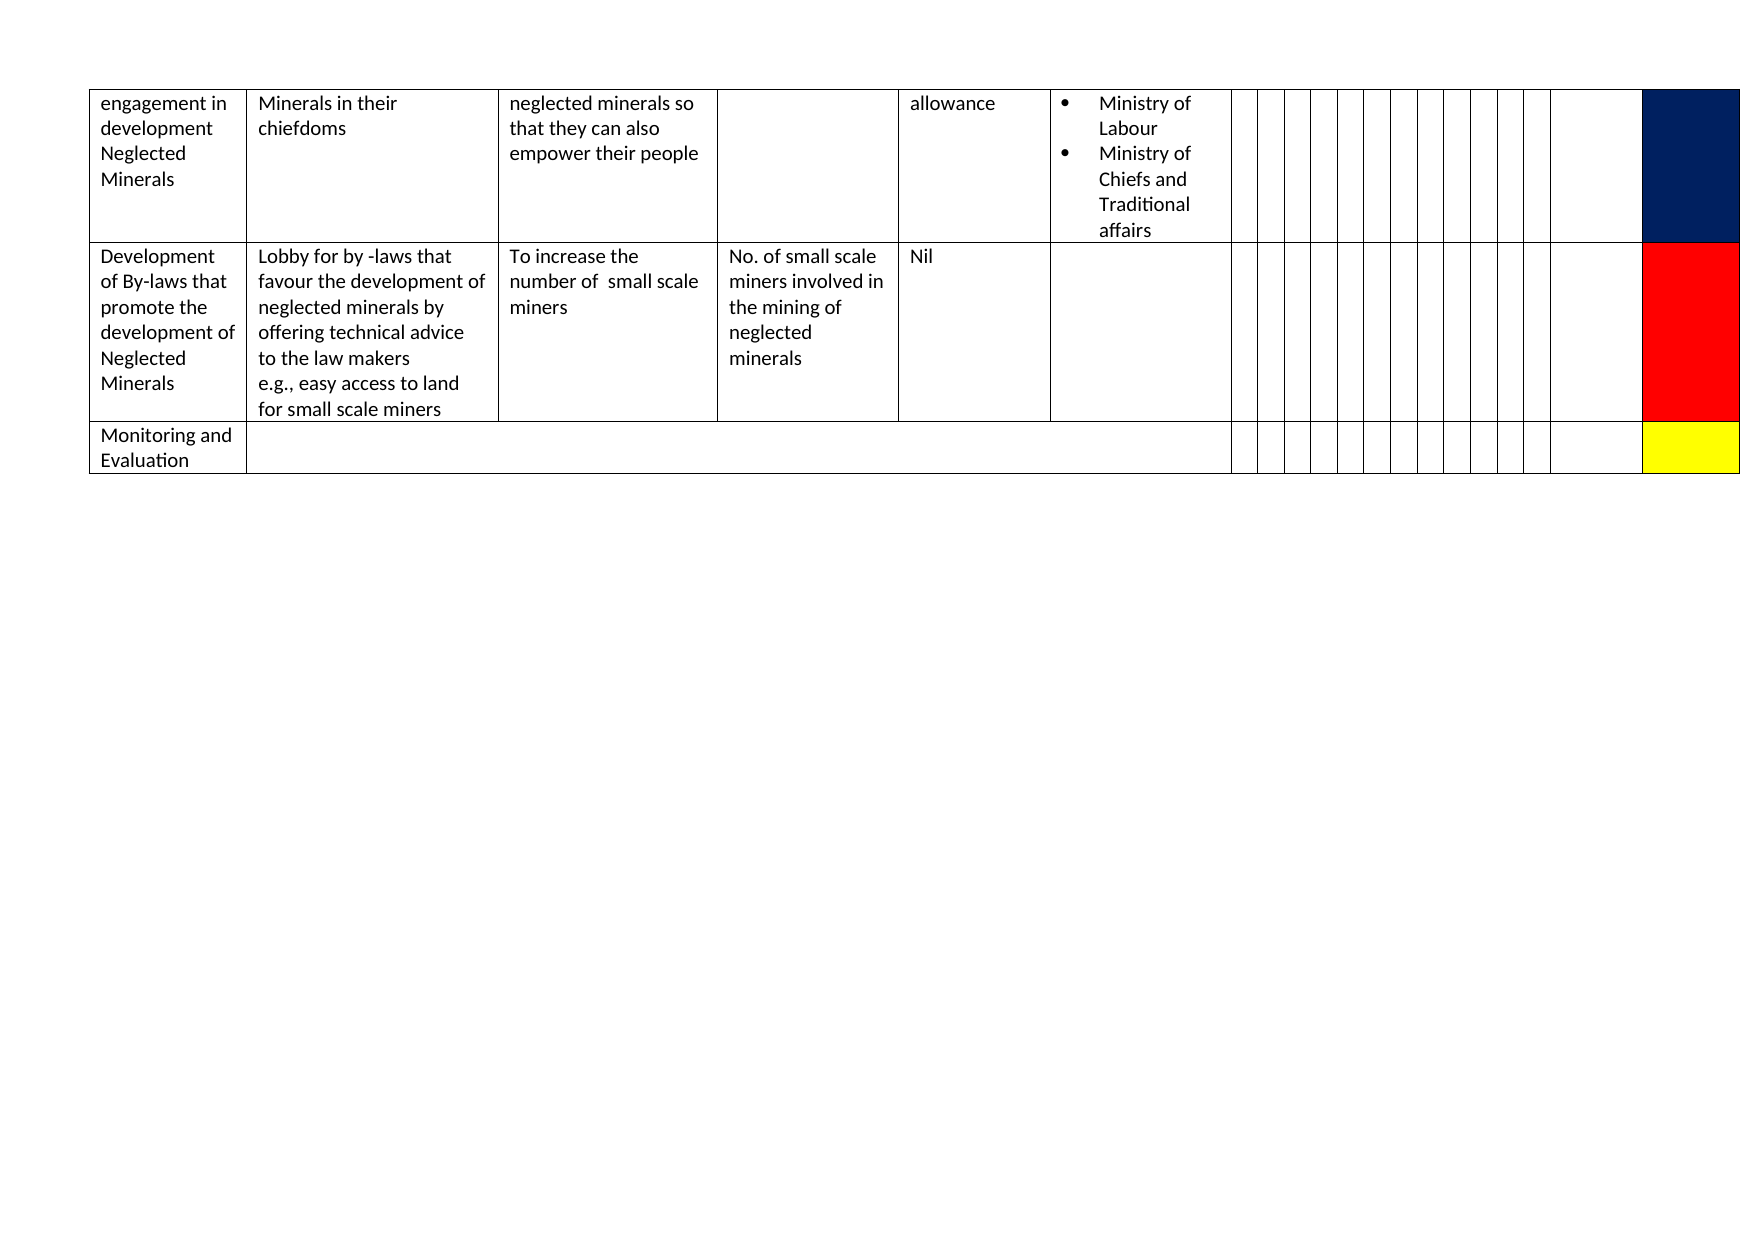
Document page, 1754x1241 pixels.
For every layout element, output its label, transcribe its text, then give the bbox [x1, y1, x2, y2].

table_cell [1524, 90, 1550, 242]
table_cell [1258, 243, 1284, 421]
table_cell To increase the number of small scale miners [499, 243, 717, 421]
table_cell [1524, 243, 1550, 421]
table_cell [899, 90, 1050, 242]
table_cell [1418, 422, 1443, 473]
table_cell [1418, 243, 1443, 421]
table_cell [90, 90, 246, 242]
table_cell [1498, 243, 1523, 421]
table_cell [1232, 90, 1257, 242]
table_cell [1258, 422, 1284, 473]
table_cell [1285, 90, 1310, 242]
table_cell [1051, 90, 1231, 242]
table_cell [1364, 243, 1390, 421]
table_cell [1471, 243, 1497, 421]
table_cell [1498, 422, 1523, 473]
table_cell [1551, 90, 1642, 242]
table_cell [1338, 243, 1363, 421]
table_cell [1418, 90, 1443, 242]
table_cell [1551, 422, 1642, 473]
table_cell [1232, 422, 1257, 473]
table_cell [1471, 90, 1497, 242]
table_cell Monitoring and Evaluation [90, 422, 246, 473]
table_cell [1643, 90, 1739, 242]
table_cell [247, 422, 1231, 473]
table_cell Lobby for by -laws that favour the development of neglected minerals by offering technical advice to the law makers e.g., easy access to land for small scale miners [247, 243, 498, 421]
table_cell [1338, 90, 1363, 242]
table_cell [1643, 422, 1739, 473]
table_cell [718, 90, 898, 242]
table_cell [1551, 243, 1642, 421]
table_cell [1524, 422, 1550, 473]
table_cell [1391, 90, 1417, 242]
table_cell [1364, 90, 1390, 242]
table_cell [1258, 90, 1284, 242]
table_cell [1498, 90, 1523, 242]
table_cell [1444, 243, 1470, 421]
table_cell [1471, 422, 1497, 473]
table_cell [1311, 90, 1337, 242]
table_cell [1051, 243, 1231, 421]
table_cell [1285, 243, 1310, 421]
table_cell [1232, 243, 1257, 421]
table_cell [1643, 243, 1739, 421]
table_cell [1444, 90, 1470, 242]
table_cell [1311, 422, 1337, 473]
table_cell [1444, 422, 1470, 473]
table_cell Nil [899, 243, 1050, 421]
table_cell [1364, 422, 1390, 473]
table_cell [1391, 243, 1417, 421]
table_cell No. of small scale miners involved in the mining of neglected minerals [718, 243, 898, 421]
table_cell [247, 90, 498, 242]
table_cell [499, 90, 717, 242]
table_cell [1391, 422, 1417, 473]
table_cell Development of By-laws that promote the development of Neglected Minerals [90, 243, 246, 421]
table_cell [1311, 243, 1337, 421]
table_cell [1338, 422, 1363, 473]
table_cell [1285, 422, 1310, 473]
